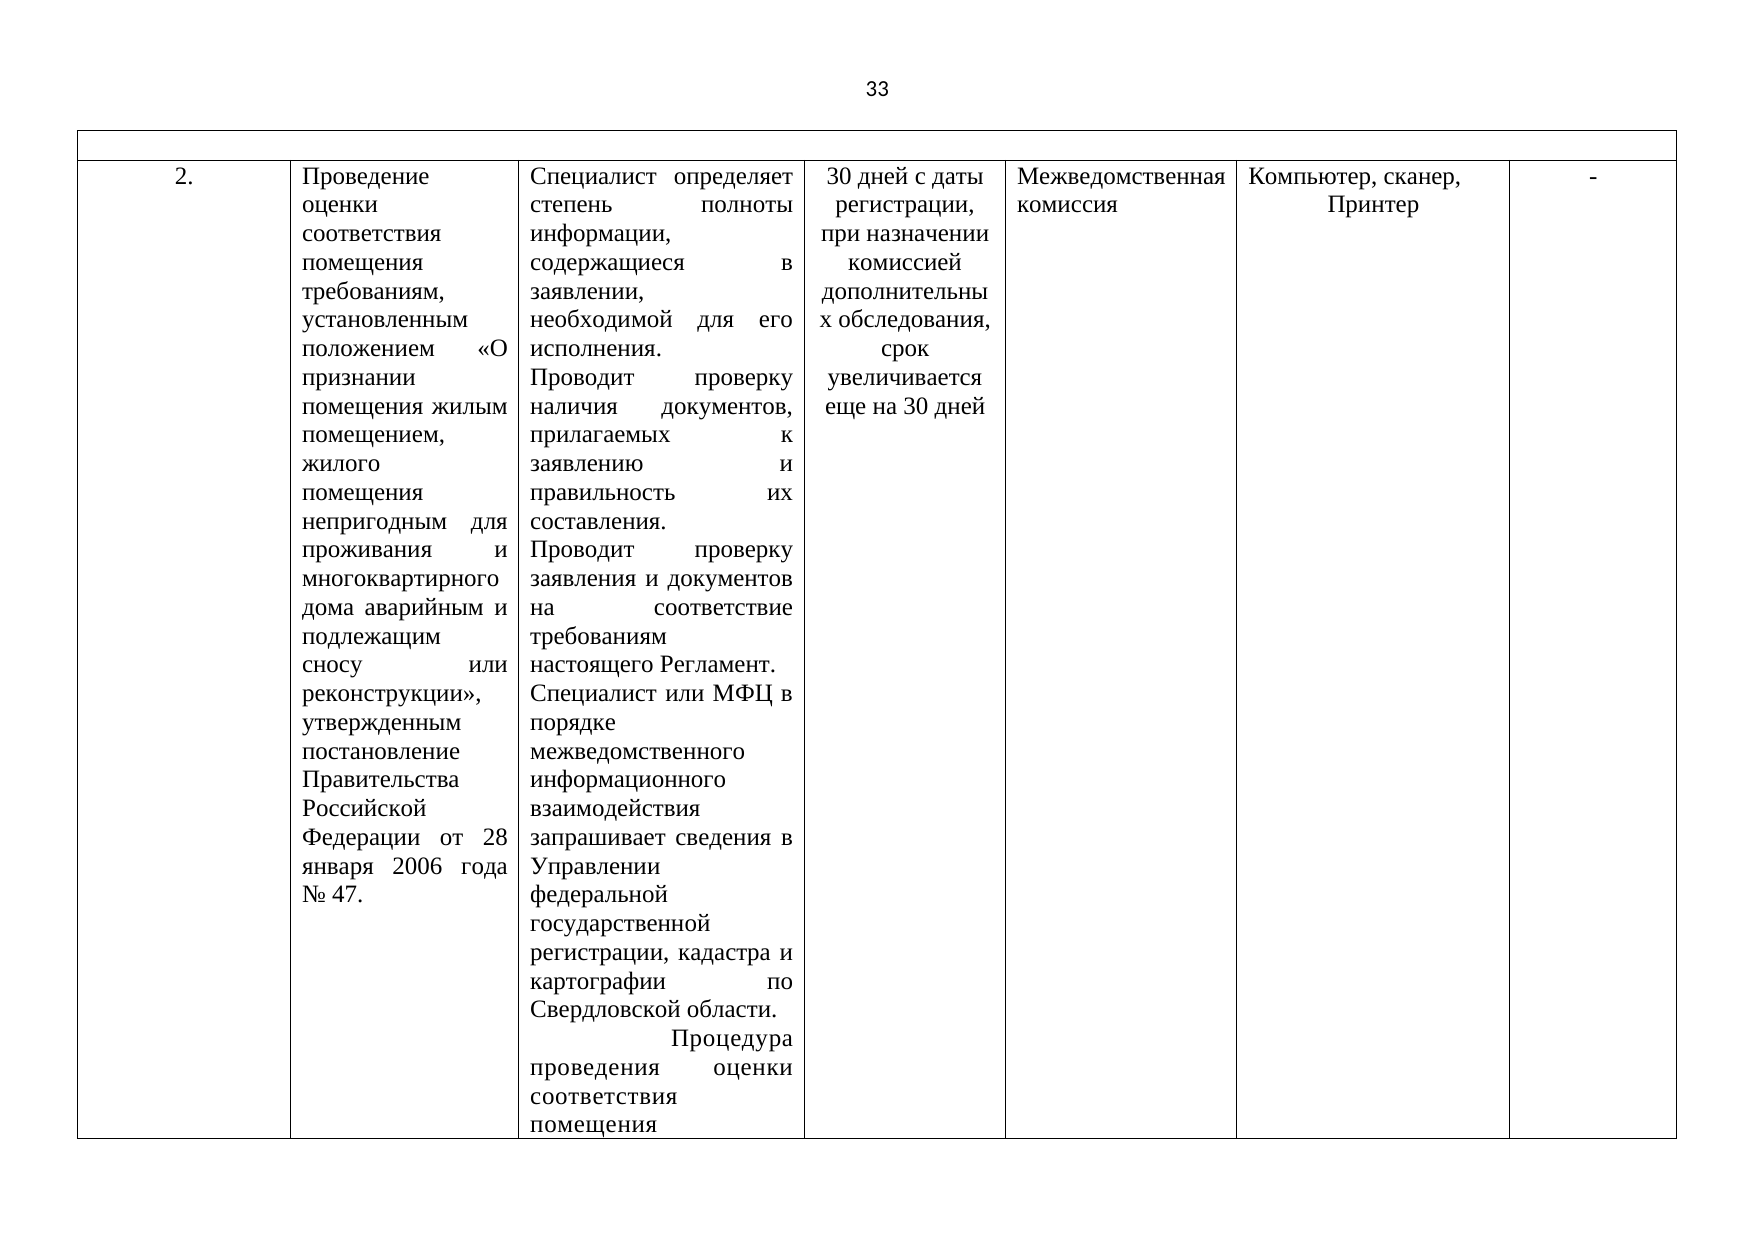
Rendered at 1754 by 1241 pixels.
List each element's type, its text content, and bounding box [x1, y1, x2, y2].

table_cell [805, 161, 1005, 1138]
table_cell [1006, 161, 1236, 1138]
table_cell 2. [78, 161, 290, 1138]
table_cell [78, 131, 1676, 160]
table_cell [291, 161, 518, 1138]
table_cell - [1510, 161, 1676, 1138]
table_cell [1237, 161, 1509, 1138]
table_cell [519, 161, 804, 1138]
